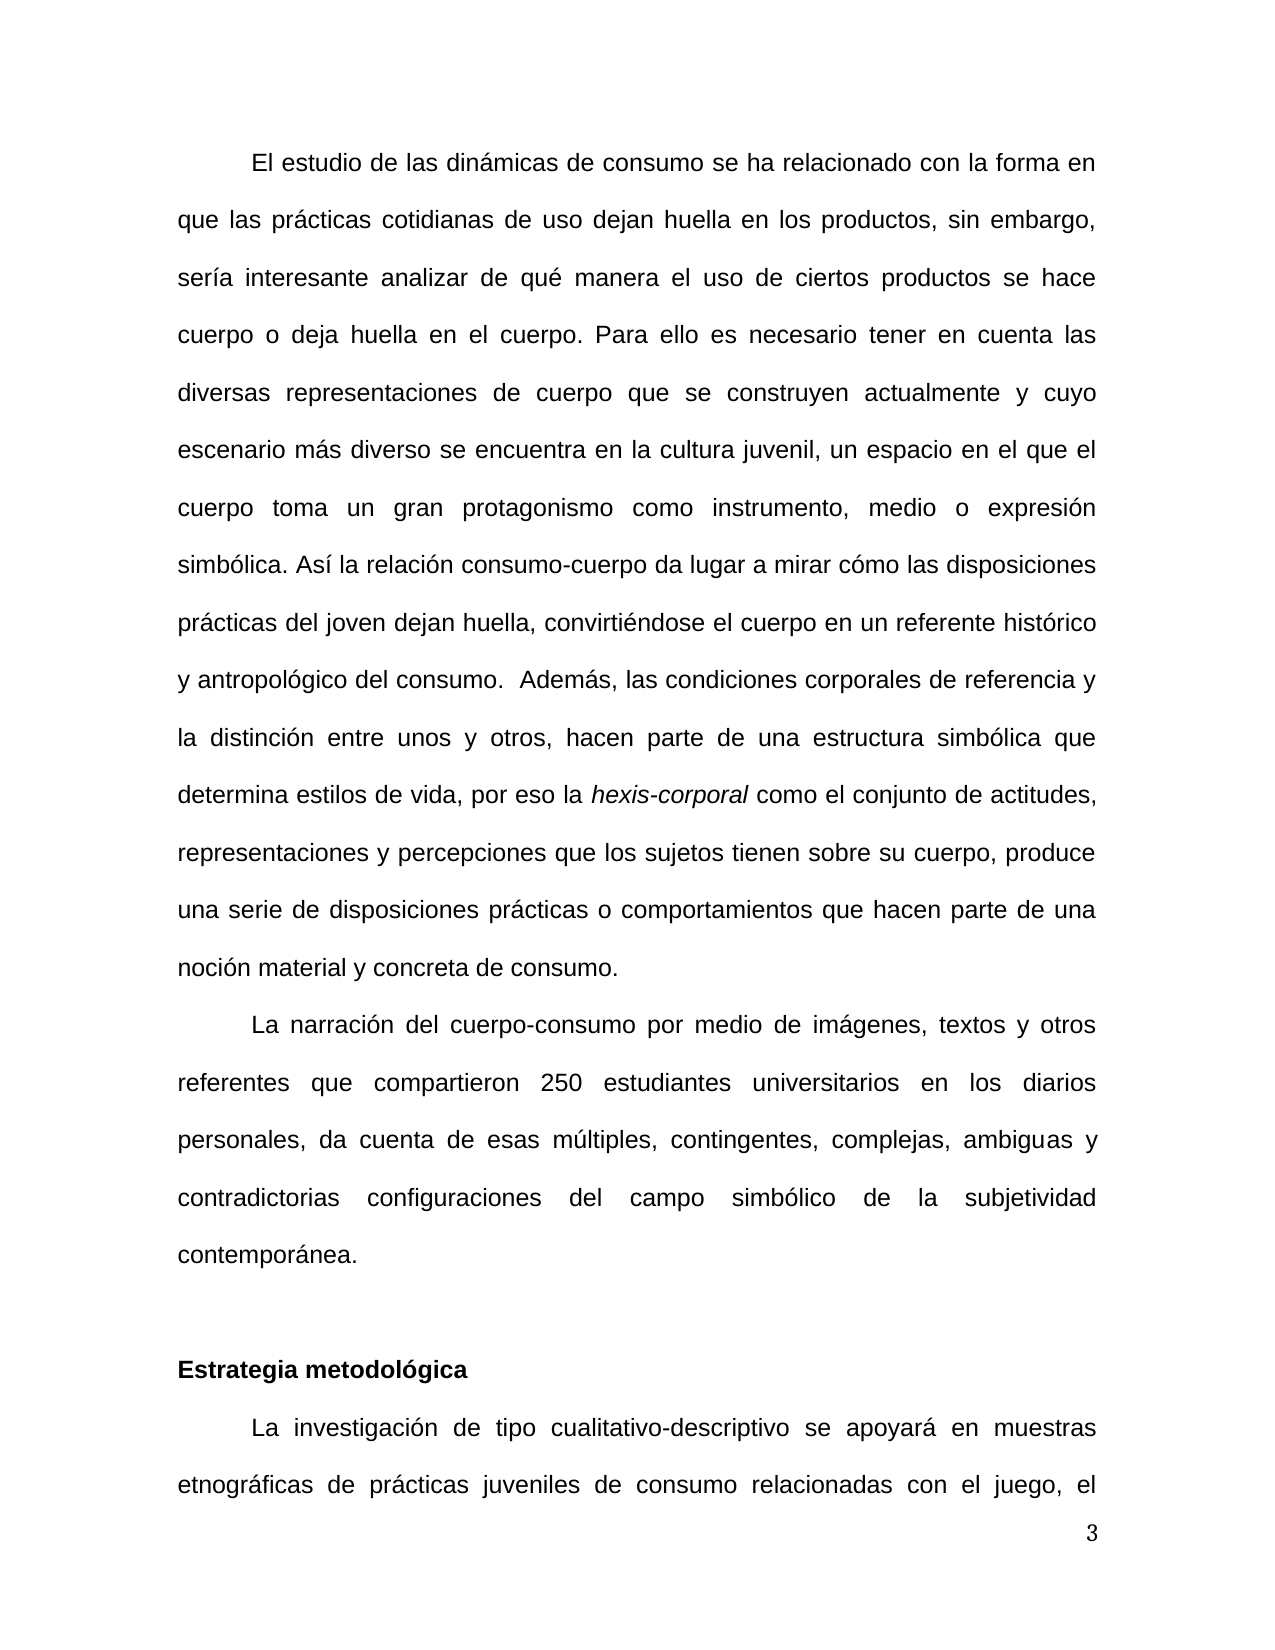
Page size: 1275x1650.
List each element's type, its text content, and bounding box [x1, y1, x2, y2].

text La narración del cuerpo-consumo por medio de imágenes, textos y otros referentes que compartieron 250 estudiantes universitarios en los diarios personales, da cuenta de esas múltiples, contingentes, complejas, ambiguas y contradictorias configuraciones del campo simbólico de la subjetividad contemporánea. [177, 1010, 1098, 1269]
text El estudio de las dinámicas de consumo se ha relacionado con la forma en que las prácticas cotidianas de uso dejan huella en los productos, sin embargo, sería interesante analizar de qué manera el uso de ciertos productos se hace cuerpo o deja huella en el cuerpo. Para ello es necesario tener en cuenta las diversas representaciones de cuerpo que se construyen actualmente y cuyo escenario más diverso se encuentra en la cultura juvenil, un espacio en el que el cuerpo toma un gran protagonismo como instrumento, medio o expresión simbólica. Así la relación consumo-cuerpo da lugar a mirar cómo las disposiciones prácticas del joven dejan huella, convirtiéndose el cuerpo en un referente histórico y antropológico del consumo. Además, las condiciones corporales de referencia y la distinción entre unos y otros, hacen parte de una estructura simbólica que determina estilos de vida, por eso la hexis-corporal como el conjunto de actitudes, representaciones y percepciones que los sujetos tienen sobre su cuerpo, produce una serie de disposiciones prácticas o comportamientos que hacen parte de una noción material y concreta de consumo. [177, 148, 1098, 981]
text Estrategia metodológica [177, 1355, 1098, 1384]
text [177, 1413, 1098, 1499]
